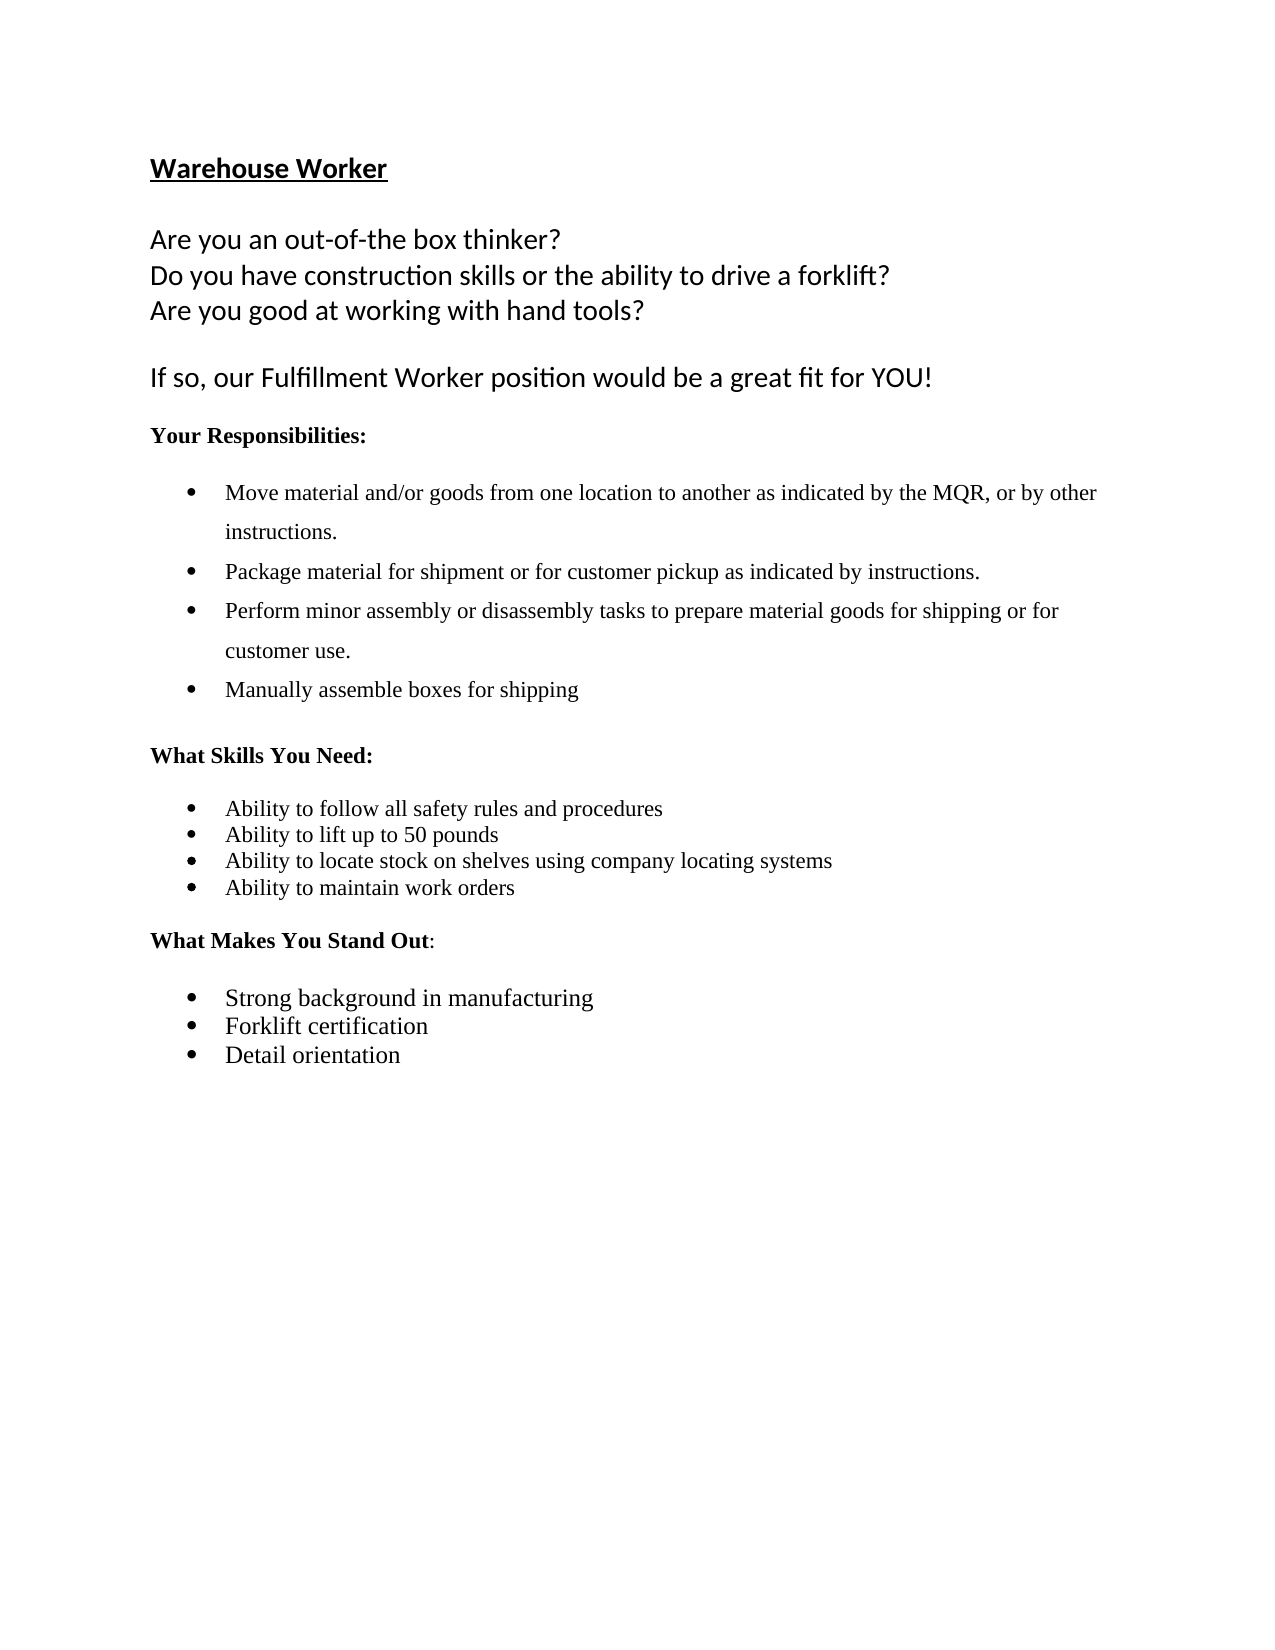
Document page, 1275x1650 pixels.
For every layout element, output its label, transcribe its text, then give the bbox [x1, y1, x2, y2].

text What Makes You Stand Out: [150, 927, 1125, 954]
list Ability to follow all safety rules and procedures [187, 795, 1125, 821]
list Detail orientation [187, 1040, 1125, 1069]
list Forklift certification [187, 1011, 1125, 1040]
text Warehouse Worker [150, 150, 1125, 186]
list Ability to locate stock on shelves using company locating systems [187, 847, 1125, 874]
text Are you an out-of-the box thinker? [150, 221, 1125, 257]
text Your Responsibilities: [150, 422, 1125, 449]
list Strong background in manufacturing [187, 983, 1125, 1011]
list Perform minor assembly or disassembly tasks to prepare material goods for shipping or for customer use. [187, 597, 1125, 663]
list Ability to maintain work orders [187, 874, 1125, 900]
text Are you good at working with hand tools? [150, 292, 1125, 328]
list Package material for shipment or for customer pickup as indicated by instructions. [187, 558, 1125, 584]
list Move material and/or goods from one location to another as indicated by the MQR, or by other instructions. [187, 479, 1125, 545]
text If so, our Fulfillment Worker position would be a great fit for YOU! [150, 359, 1125, 394]
text What Skills You Need: [150, 742, 1125, 768]
text Do you have construction skills or the ability to drive a forklift? [150, 257, 1125, 292]
list Manually assemble boxes for shipping [187, 676, 1125, 703]
list Ability to lift up to 50 pounds [187, 821, 1125, 847]
